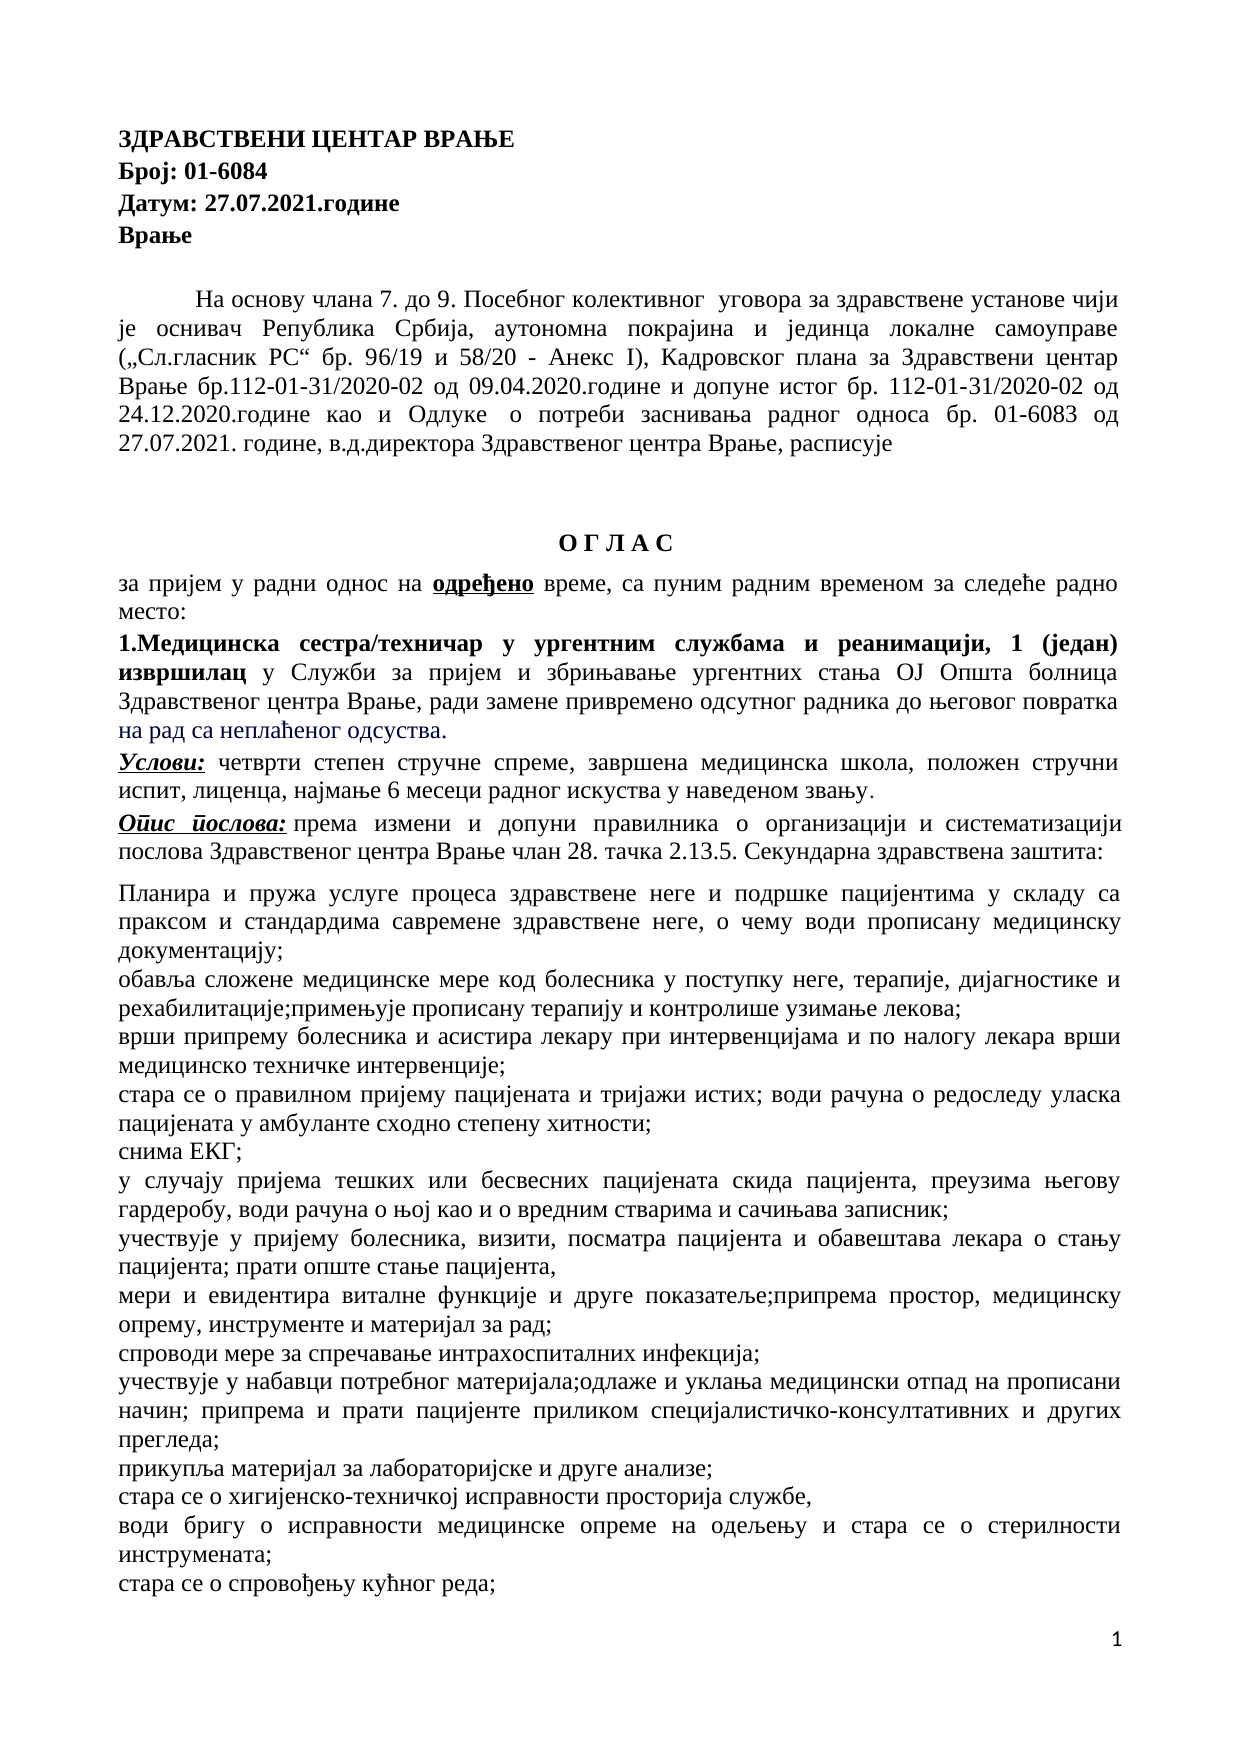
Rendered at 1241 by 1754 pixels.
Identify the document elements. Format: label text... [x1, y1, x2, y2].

text Планира и пружа услуге процеса здравствене неге и подршке пацијентима у складу са праксом и стандардима савремене здравствене неге, о чему води прописану медицинску документацију; [118, 878, 1122, 964]
text Врање [118, 220, 1119, 249]
text спроводи мере за спречавање интрахоспиталних инфекција; [118, 1338, 1122, 1366]
text снима ЕКГ; [118, 1136, 1122, 1165]
text На основу члана 7. до 9. Посебног колективног уговора за здравствене установе чији је оснивач Република Србија, аутономна покрајина и јединца локалне самоуправе („Сл.гласник РС“ бр. 96/19 и 58/20 - Анекс I), Кадровског плана за Здравствени центар Врање бр.112-01-31/2020-02 од 09.04.2020.године и допуне истог бр. 112-01-31/2020-02 од 24.12.2020.године као и Одлуке о потреби заснивања радног односа бр. 01-6083 од 27.07.2021. године, в.д.директора Здравственог центра Врање, расписује [118, 284, 1119, 457]
text за пријем у радни однос на одређено време, са пуним радним временом за следеће радно место: [118, 568, 1119, 625]
text учествује у пријему болесника, визити, посматра пацијента и обавештава лекара о стању пацијента; прати опште стање пацијента, [118, 1223, 1122, 1280]
text Услови: четврти степен стручне спреме, завршена медицинска школа, положен стручни испит, лиценца, најмање 6 месеци радног искуства у наведеном звању. [118, 747, 1119, 804]
text Датум: 27.07.2021.године [118, 188, 1119, 217]
text О Г Л А С [118, 528, 1113, 557]
text стара се о спровођењу кућног реда; [118, 1568, 1122, 1596]
text у случају пријема тешких или бесвесних пацијената скида пацијента, преузима његову гардеробу, води рачуна о њој као и о вредним стварима и сачињава записник; [118, 1165, 1122, 1223]
text Број: 01-6084 [118, 156, 1119, 185]
text води бригу о исправности медицинске опреме на одељењу и стара се о стерилности инструмената; [118, 1510, 1122, 1568]
text прикупља материјал за лабораторијске и друге анализе; [118, 1453, 1122, 1481]
text обавља сложене медицинске мере код болесника у поступку неге, терапије, дијагностике и рехабилитације;примењује прописану терапију и контролише узимање лекова; [118, 964, 1122, 1021]
text мери и евидентира виталне функције и друге показатеље;припрема простор, медицинску опрему, инструменте и материјал за рад; [118, 1280, 1122, 1338]
text стара се о хигијенско-техничкој исправности просторија службе, [118, 1481, 1122, 1510]
text стара се о правилном пријему пацијената и тријажи истих; води рачуна о редоследу уласка пацијената у амбуланте сходно степену хитности; [118, 1079, 1122, 1136]
text учествује у набавци потребног материјала;одлаже и уклања медицински отпад на прописани начин; припрема и прати пацијенте приликом специјалистичко-консултативних и других прегледа; [118, 1366, 1122, 1453]
text Опис послова: према измени и допуни правилника о организацији и систематизацији послова Здравственог центра Врање члан 28. тачка 2.13.5. Секундарна здравствена заштита: [118, 808, 1122, 865]
text врши припрему болесника и асистира лекару при интервенцијама и по налогу лекара врши медицинско техничке интервенције; [118, 1021, 1122, 1079]
text 1.Медицинска сестра/техничар у ургентним службама и реанимацији, 1 (један) извршилац у Служби за пријем и збрињавање ургентних стања ОЈ Општа болница Здравственог центра Врање, ради замене привремено одсутног радника до његовог повратка на рад са неплаћеног одсуства. [118, 628, 1119, 743]
text ЗДРАВСТВЕНИ ЦЕНТАР ВРАЊЕ [118, 124, 1119, 153]
